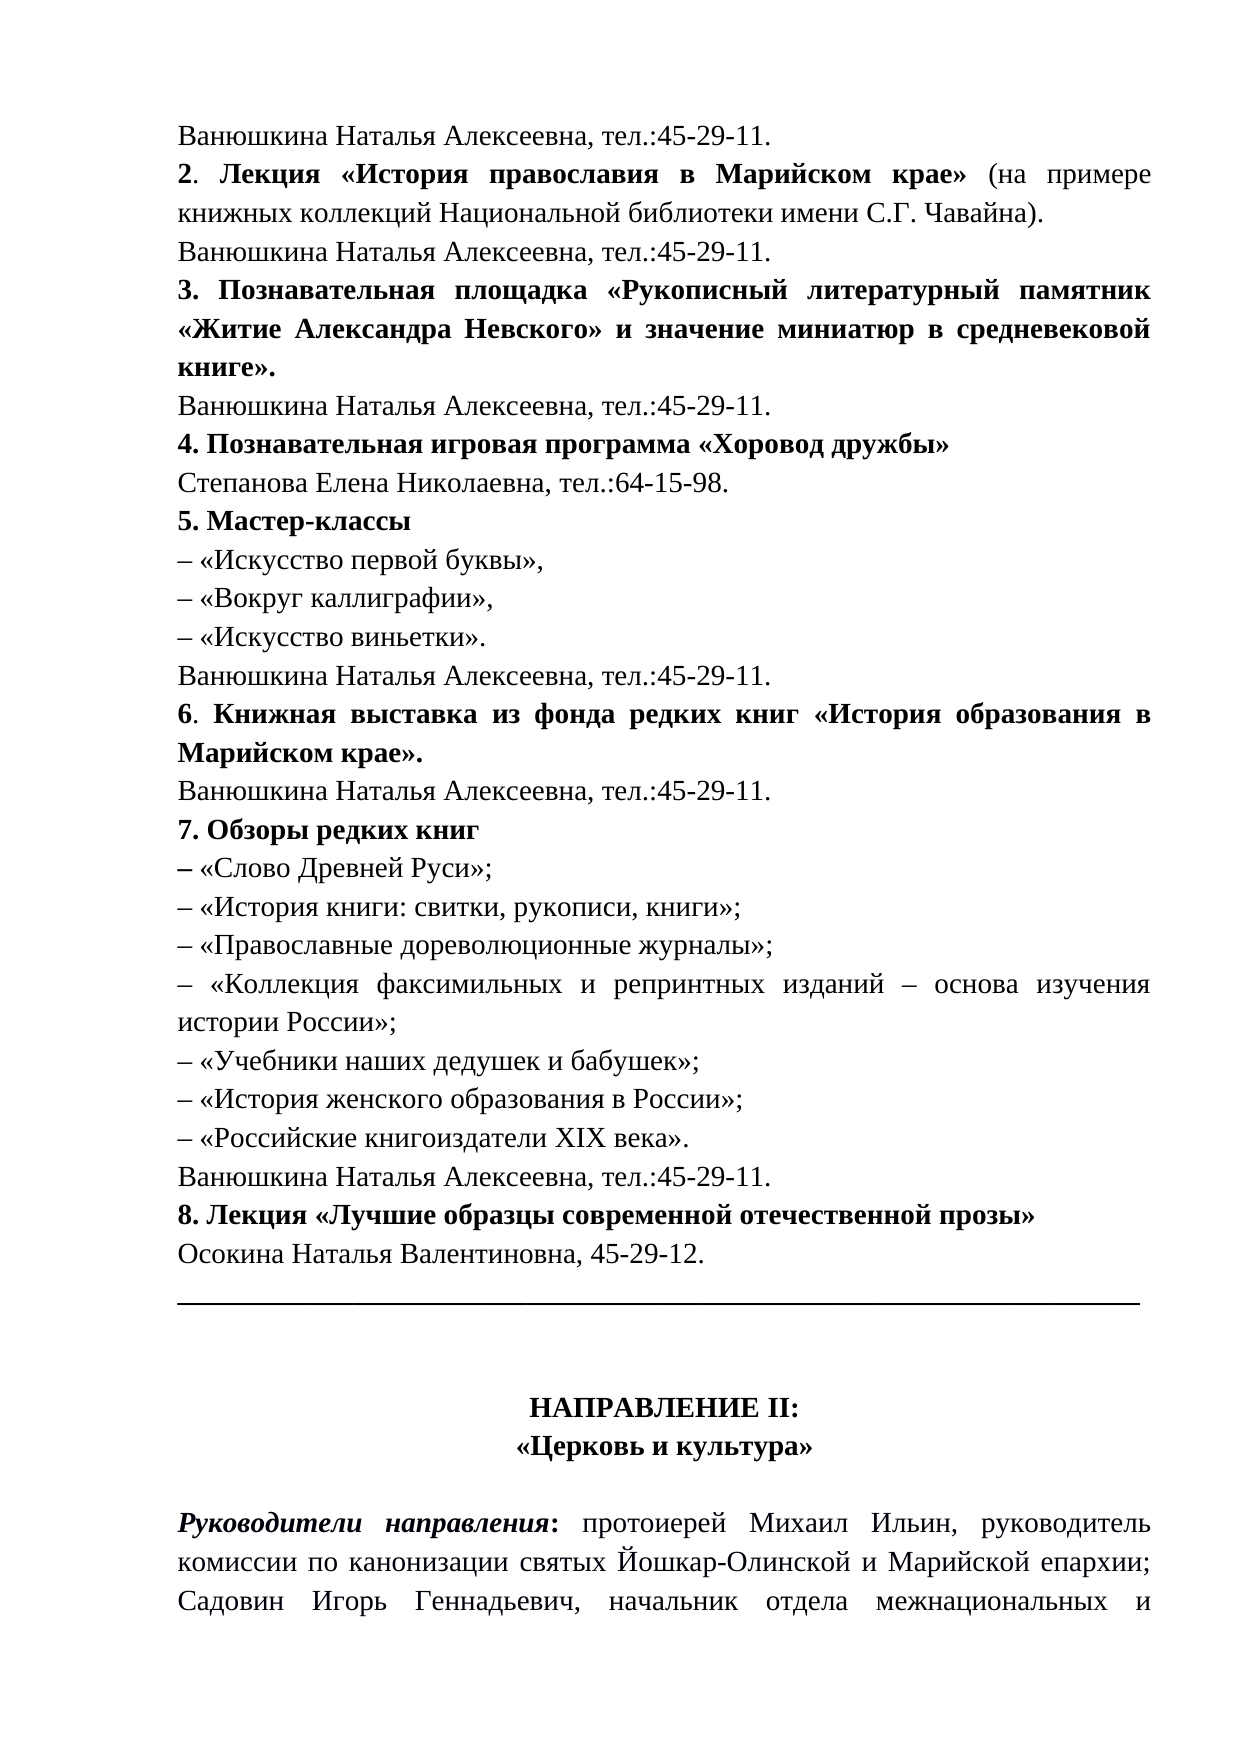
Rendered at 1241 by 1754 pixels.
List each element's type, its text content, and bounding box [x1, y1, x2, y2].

text __________________________________________________________________ [177, 1274, 1152, 1308]
text Степанова Елена Николаевна, тел.:64-15-98. [177, 465, 1152, 498]
text Ванюшкина Наталья Алексеевна, тел.:45-29-11. [177, 234, 1152, 267]
text – «Коллекция факсимильных и репринтных изданий – основа изучения истории России»; [177, 966, 1152, 1038]
text Осокина Наталья Валентиновна, 45-29-12. [177, 1236, 1152, 1269]
text 2. Лекция «История православия в Марийском крае» (на примере книжных коллекций Национальной библиотеки имени С.Г. Чавайна). [177, 157, 1152, 229]
text – «Российские книгоиздатели XIX века». [177, 1120, 1152, 1154]
text Ванюшкина Наталья Алексеевна, тел.:45-29-11. [177, 388, 1152, 421]
text Ванюшкина Наталья Алексеевна, тел.:45-29-11. [177, 1159, 1152, 1192]
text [177, 1506, 1152, 1616]
text НАПРАВЛЕНИЕ II: [177, 1390, 1152, 1423]
text – «История женского образования в России»; [177, 1082, 1152, 1115]
text – «Искусство виньетки». [177, 619, 1152, 653]
text Ванюшкина Наталья Алексеевна, тел.:45-29-11. [177, 658, 1152, 691]
text 7. Обзоры редких книг [177, 812, 1152, 845]
text 8. Лекция «Лучшие образцы современной отечественной прозы» [177, 1197, 1152, 1231]
text Ванюшкина Наталья Алексеевна, тел.:45-29-11. [177, 118, 1152, 152]
text Ванюшкина Наталья Алексеевна, тел.:45-29-11. [177, 773, 1152, 807]
text 6. Книжная выставка из фонда редких книг «История образования в Марийском крае». [177, 696, 1152, 768]
text – «Искусство первой буквы», [177, 542, 1152, 576]
text – «Слово Древней Руси»; [177, 850, 1152, 884]
text – «История книги: свитки, рукописи, книги»; [177, 889, 1152, 922]
text – «Православные дореволюционные журналы»; [177, 927, 1152, 961]
text 3. Познавательная площадка «Рукописный литературный памятник «Житие Александра Невского» и значение миниатюр в средневековой книге». [177, 272, 1152, 383]
text – «Вокруг каллиграфии», [177, 581, 1152, 614]
text 5. Мастер-классы [177, 503, 1152, 537]
text «Церковь и культура» [177, 1428, 1152, 1462]
text – «Учебники наших дедушек и бабушек»; [177, 1043, 1152, 1077]
text 4. Познавательная игровая программа «Хоровод дружбы» [177, 426, 1152, 460]
